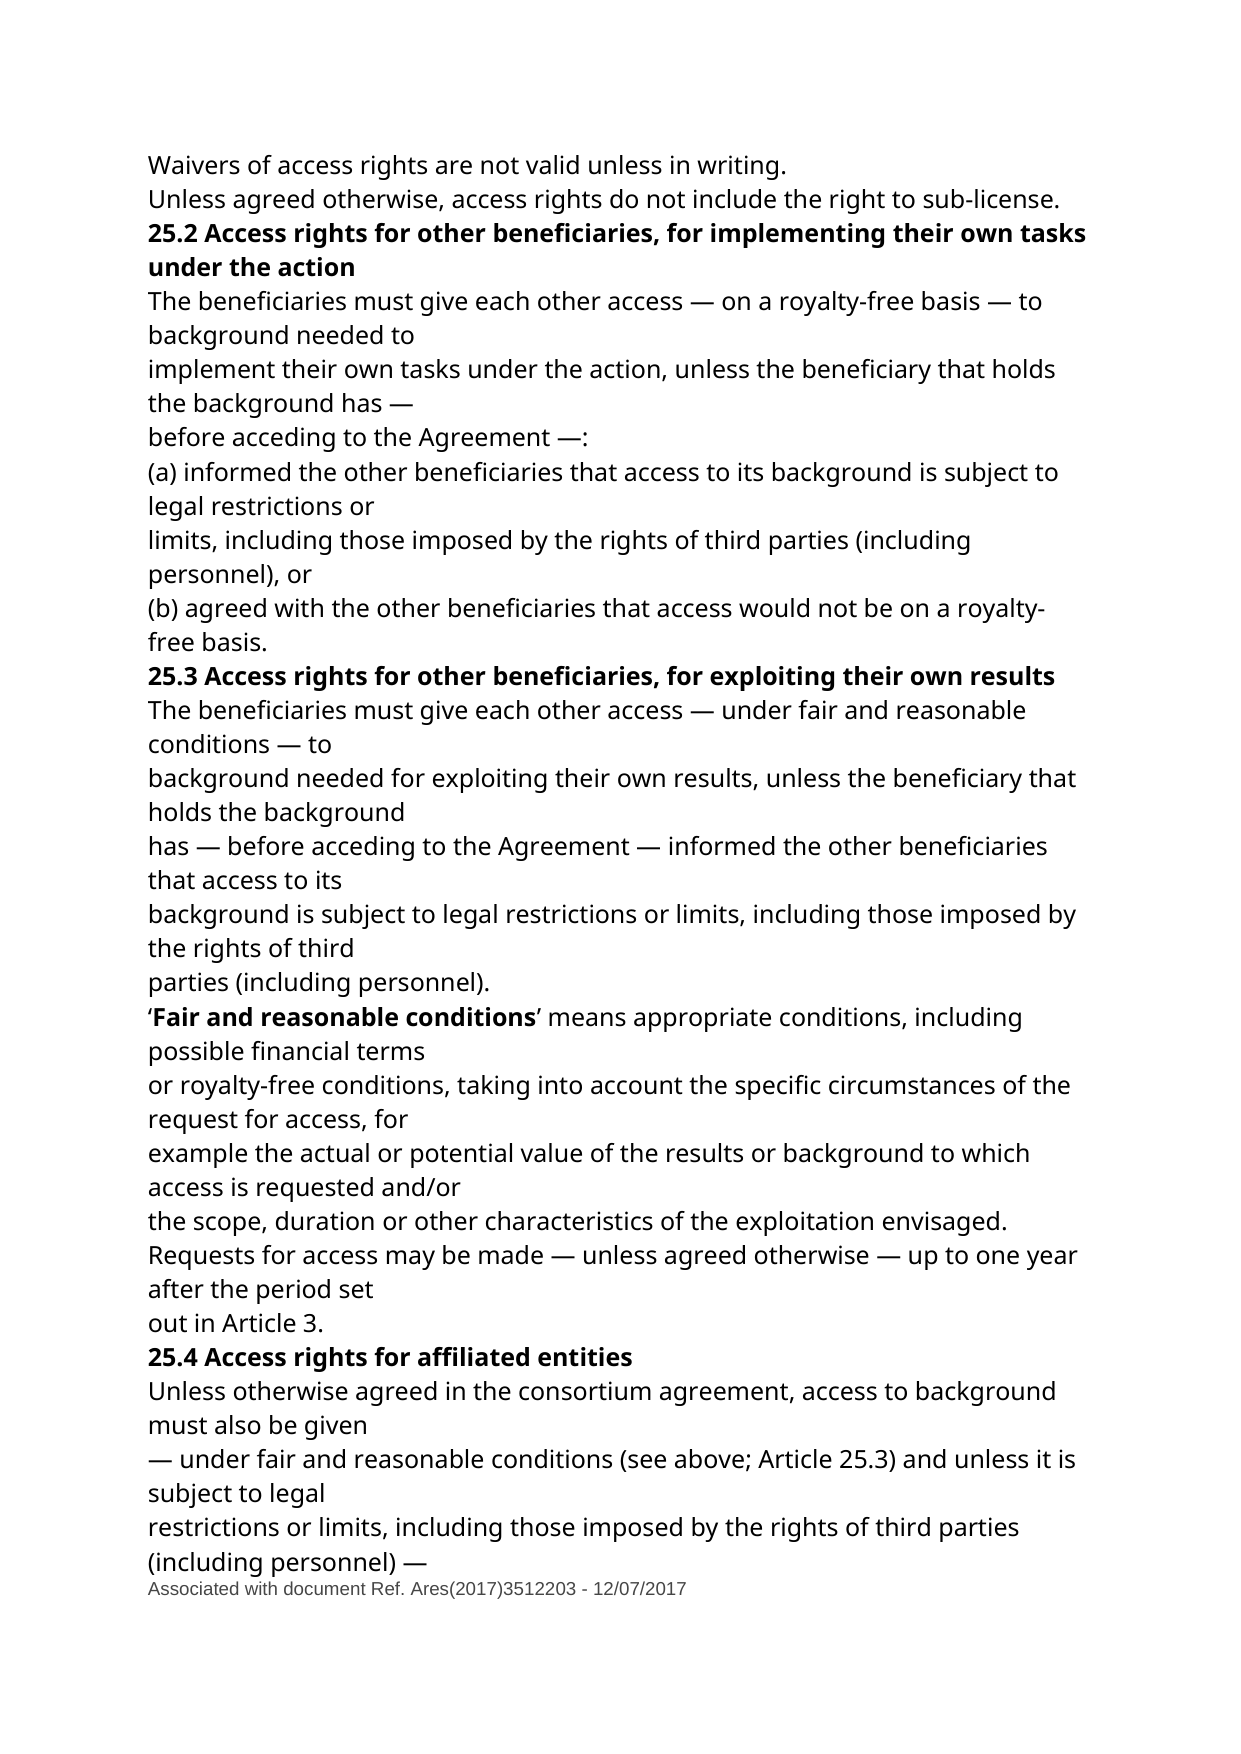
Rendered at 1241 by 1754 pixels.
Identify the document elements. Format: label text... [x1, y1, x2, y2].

text The beneficiaries must give each other access — on a royalty-free basis — to background needed to [148, 284, 1093, 352]
text out in Article 3. [148, 1306, 1093, 1340]
text Unless otherwise agreed in the consortium agreement, access to background must also be given [148, 1374, 1093, 1442]
text 25.3 Access rights for other beneficiaries, for exploiting their own results [148, 658, 1093, 693]
text before acceding to the Agreement —: [148, 420, 1093, 454]
text 25.2 Access rights for other beneficiaries, for implementing their own tasks under the action [148, 216, 1093, 284]
text Associated with document Ref. Ares(2017)3512203 - 12/07/2017 [148, 1578, 1093, 1600]
text (b) agreed with the other beneficiaries that access would not be on a royalty-free basis. [148, 590, 1093, 658]
text — under fair and reasonable conditions (see above; Article 25.3) and unless it is subject to legal [148, 1442, 1093, 1510]
text Requests for access may be made — unless agreed otherwise — up to one year after the period set [148, 1238, 1093, 1306]
text Unless agreed otherwise, access rights do not include the right to sub-license. [148, 182, 1093, 216]
text parties (including personnel). [148, 965, 1093, 999]
text background needed for exploiting their own results, unless the beneficiary that holds the background [148, 761, 1093, 829]
text example the actual or potential value of the results or background to which access is requested and/or [148, 1135, 1093, 1203]
text restrictions or limits, including those imposed by the rights of third parties (including personnel) — [148, 1510, 1093, 1578]
text 25.4 Access rights for affiliated entities [148, 1340, 1093, 1374]
text has — before acceding to the Agreement — informed the other beneficiaries that access to its [148, 829, 1093, 897]
text (a) informed the other beneficiaries that access to its background is subject to legal restrictions or [148, 454, 1093, 522]
text ‘Fair and reasonable conditions’ means appropriate conditions, including possible financial terms [148, 999, 1093, 1067]
text The beneficiaries must give each other access — under fair and reasonable conditions — to [148, 693, 1093, 761]
text implement their own tasks under the action, unless the beneficiary that holds the background has — [148, 352, 1093, 420]
text or royalty-free conditions, taking into account the specific circumstances of the request for access, for [148, 1067, 1093, 1135]
text limits, including those imposed by the rights of third parties (including personnel), or [148, 522, 1093, 590]
text Waivers of access rights are not valid unless in writing. [148, 148, 1093, 182]
text background is subject to legal restrictions or limits, including those imposed by the rights of third [148, 897, 1093, 965]
text the scope, duration or other characteristics of the exploitation envisaged. [148, 1203, 1093, 1238]
